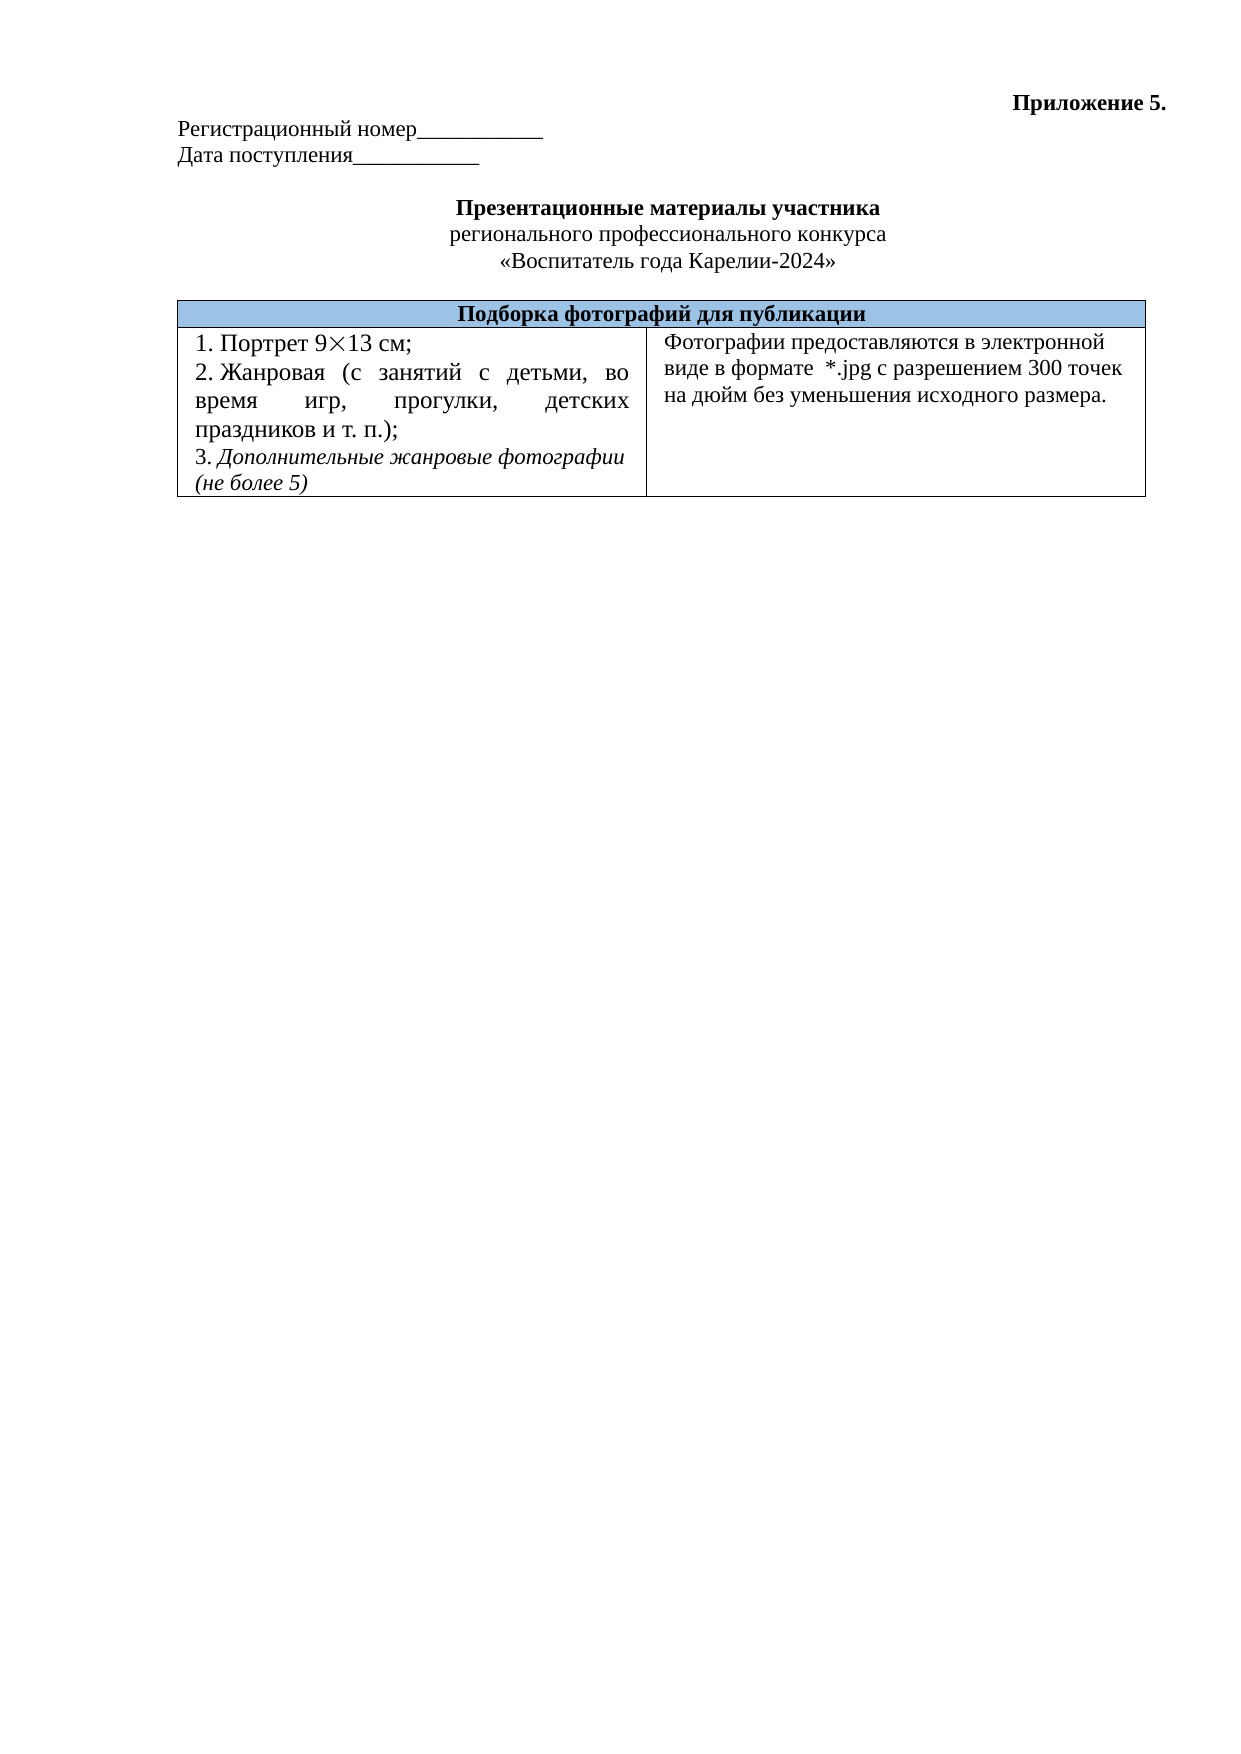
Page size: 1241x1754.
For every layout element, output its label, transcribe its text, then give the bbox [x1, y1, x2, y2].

text «Воспитатель года Карелии-2024» [177, 247, 1159, 273]
text Приложение 5. [177, 89, 1167, 115]
table_header Подборка фотографий для публикации [178, 301, 1145, 327]
text Презентационные материалы участника [177, 194, 1159, 220]
text регионального профессионального конкурса [177, 220, 1159, 247]
table_cell Фотографии предоставляются в электронной виде в формате *.jpg с разрешением 300 точек на дюйм без уменьшения исходного размера. [647, 328, 1145, 496]
text Регистрационный номер___________ [177, 115, 1159, 141]
table_cell 1. Портрет 913 см; 2. Жанровая (с занятий с детьми, во время игр, прогулки, детских праздников и т. п.); 3. Дополнительные жанровые фотографии (не более 5) [178, 328, 646, 496]
text Дата поступления___________ [177, 141, 1159, 168]
